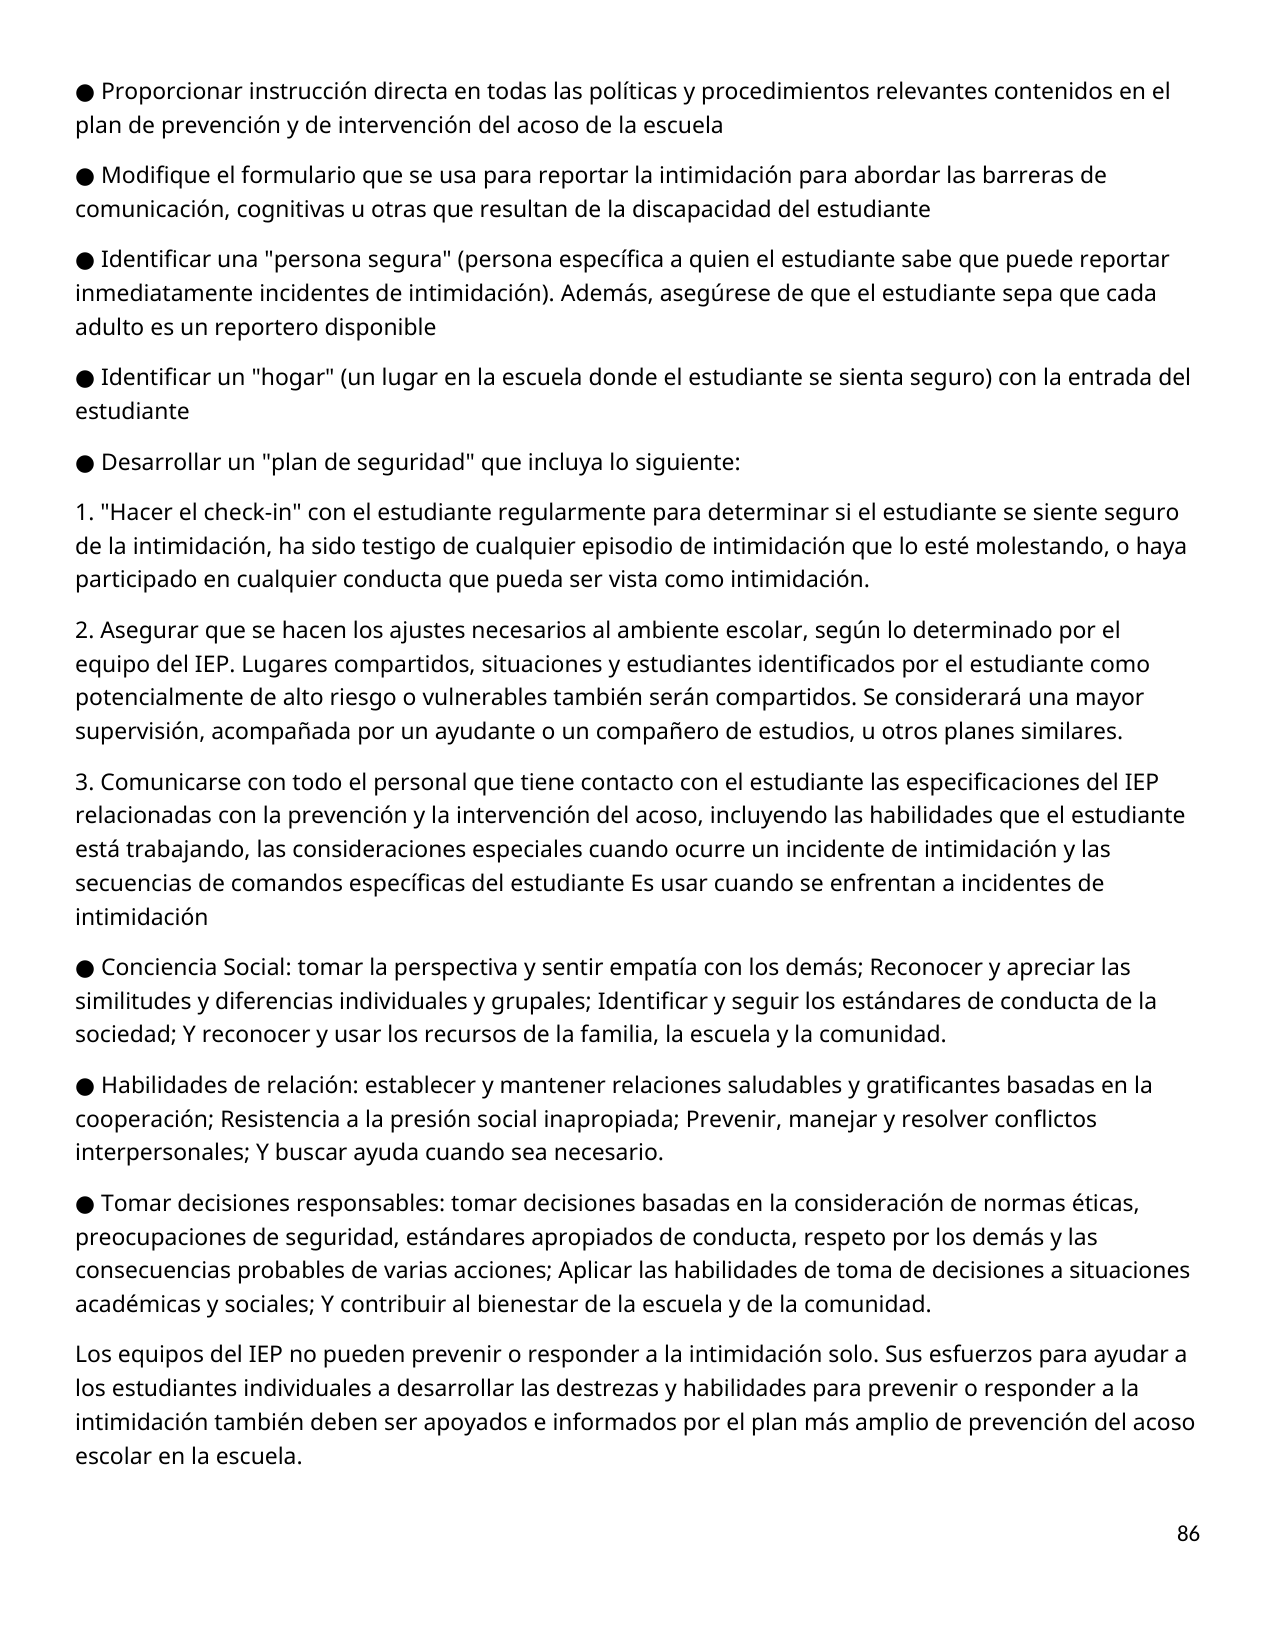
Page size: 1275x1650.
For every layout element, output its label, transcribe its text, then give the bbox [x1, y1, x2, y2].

text 2. Asegurar que se hacen los ajustes necesarios al ambiente escolar, según lo determinado por el equipo del IEP. Lugares compartidos, situaciones y estudiantes identificados por el estudiante como potencialmente de alto riesgo o vulnerables también serán compartidos. Se considerará una mayor supervisión, acompañada por un ayudante o un compañero de estudios, u otros planes similares. [75, 614, 1200, 746]
text ● Conciencia Social: tomar la perspectiva y sentir empatía con los demás; Reconocer y apreciar las similitudes y diferencias individuales y grupales; Identificar y seguir los estándares de conducta de la sociedad; Y reconocer y usar los recursos de la familia, la escuela y la comunidad. [75, 951, 1200, 1049]
text ● Identificar un "hogar" (un lugar en la escuela donde el estudiante se sienta seguro) con la entrada del estudiante [75, 361, 1200, 426]
text ● Habilidades de relación: establecer y mantener relaciones saludables y gratificantes basadas en la cooperación; Resistencia a la presión social inapropiada; Prevenir, manejar y resolver conflictos interpersonales; Y buscar ayuda cuando sea necesario. [75, 1069, 1200, 1167]
text 3. Comunicarse con todo el personal que tiene contacto con el estudiante las especificaciones del IEP relacionadas con la prevención y la intervención del acoso, incluyendo las habilidades que el estudiante está trabajando, las consideraciones especiales cuando ocurre un incidente de intimidación y las secuencias de comandos específicas del estudiante Es usar cuando se enfrentan a incidentes de intimidación [75, 765, 1200, 932]
text 1. "Hacer el check-in" con el estudiante regularmente para determinar si el estudiante se siente seguro de la intimidación, ha sido testigo de cualquier episodio de intimidación que lo esté molestando, o haya participado en cualquier conducta que pueda ser vista como intimidación. [75, 496, 1200, 594]
text ● Proporcionar instrucción directa en todas las políticas y procedimientos relevantes contenidos en el plan de prevención y de intervención del acoso de la escuela [75, 75, 1200, 140]
text ● Desarrollar un "plan de seguridad" que incluya lo siguiente: [75, 445, 1200, 477]
text Los equipos del IEP no pueden prevenir o responder a la intimidación solo. Sus esfuerzos para ayudar a los estudiantes individuales a desarrollar las destrezas y habilidades para prevenir o responder a la intimidación también deben ser apoyados e informados por el plan más amplio de prevención del acoso escolar en la escuela. [75, 1338, 1200, 1471]
text ● Tomar decisiones responsables: tomar decisiones basadas en la consideración de normas éticas, preocupaciones de seguridad, estándares apropiados de conducta, respeto por los demás y las consecuencias probables de varias acciones; Aplicar las habilidades de toma de decisiones a situaciones académicas y sociales; Y contribuir al bienestar de la escuela y de la comunidad. [75, 1187, 1200, 1319]
text ● Modifique el formulario que se usa para reportar la intimidación para abordar las barreras de comunicación, cognitivas u otras que resultan de la discapacidad del estudiante [75, 159, 1200, 224]
text ● Identificar una "persona segura" (persona específica a quien el estudiante sabe que puede reportar inmediatamente incidentes de intimidación). Además, asegúrese de que el estudiante sepa que cada adulto es un reportero disponible [75, 243, 1200, 342]
